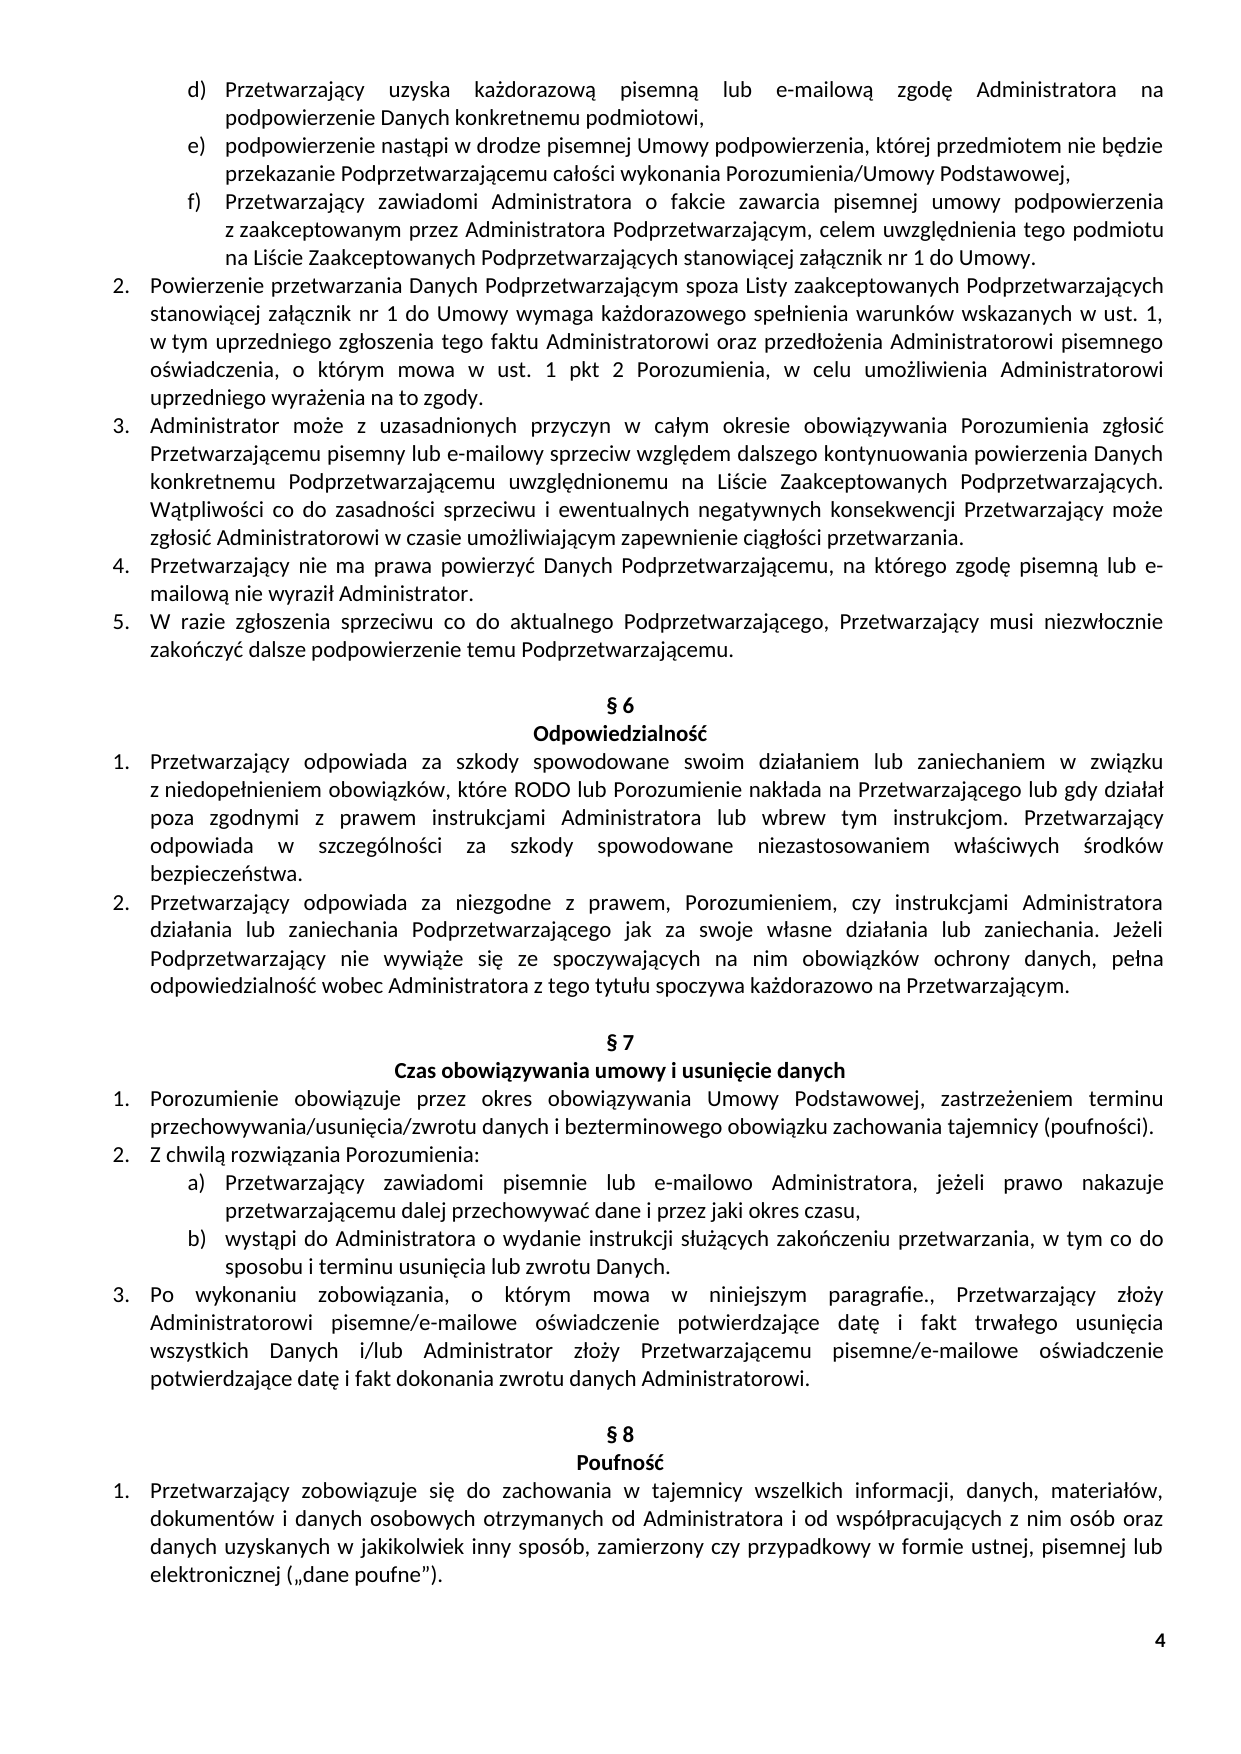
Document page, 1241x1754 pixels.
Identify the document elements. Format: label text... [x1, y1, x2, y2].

text § 8 [75, 1420, 1165, 1448]
text Poufność [75, 1448, 1165, 1476]
list Po wykonaniu zobowiązania, o którym mowa w niniejszym paragrafie., Przetwarzający złoży Administratorowi pisemne/e-mailowe oświadczenie potwierdzające datę i fakt trwałego usunięcia wszystkich Danych i/lub Administrator złoży Przetwarzającemu pisemne/e-mailowe oświadczenie potwierdzające datę i fakt dokonania zwrotu danych Administratorowi. [112, 1280, 1165, 1392]
list Administrator może z uzasadnionych przyczyn w całym okresie obowiązywania Porozumienia zgłosić Przetwarzającemu pisemny lub e-mailowy sprzeciw względem dalszego kontynuowania powierzenia Danych konkretnemu Podprzetwarzającemu uwzględnionemu na Liście Zaakceptowanych Podprzetwarzających. Wątpliwości co do zasadności sprzeciwu i ewentualnych negatywnych konsekwencji Przetwarzający może zgłosić Administratorowi w czasie umożliwiającym zapewnienie ciągłości przetwarzania. [112, 411, 1165, 551]
list wystąpi do Administratora o wydanie instrukcji służących zakończeniu przetwarzania, w tym co do sposobu i terminu usunięcia lub zwrotu Danych. [187, 1224, 1165, 1280]
list W razie zgłoszenia sprzeciwu co do aktualnego Podprzetwarzającego, Przetwarzający musi niezwłocznie zakończyć dalsze podpowierzenie temu Podprzetwarzającemu. [112, 607, 1165, 663]
list Powierzenie przetwarzania Danych Podprzetwarzającym spoza Listy zaakceptowanych Podprzetwarzających stanowiącej załącznik nr 1 do Umowy wymaga każdorazowego spełnienia warunków wskazanych w ust. 1, w tym uprzedniego zgłoszenia tego faktu Administratorowi oraz przedłożenia Administratorowi pisemnego oświadczenia, o którym mowa w ust. 1 pkt 2 Porozumienia, w celu umożliwienia Administratorowi uprzedniego wyrażenia na to zgody. [112, 271, 1165, 411]
list podpowierzenie nastąpi w drodze pisemnej Umowy podpowierzenia, której przedmiotem nie będzie przekazanie Podprzetwarzającemu całości wykonania Porozumienia/Umowy Podstawowej, [187, 131, 1165, 187]
list Porozumienie obowiązuje przez okres obowiązywania Umowy Podstawowej, zastrzeżeniem terminu przechowywania/usunięcia/zwrotu danych i bezterminowego obowiązku zachowania tajemnicy (poufności). [112, 1084, 1165, 1140]
text § 7 [75, 1028, 1165, 1056]
text Odpowiedzialność [75, 719, 1165, 747]
list Przetwarzający zobowiązuje się do zachowania w tajemnicy wszelkich informacji, danych, materiałów, dokumentów i danych osobowych otrzymanych od Administratora i od współpracujących z nim osób oraz danych uzyskanych w jakikolwiek inny sposób, zamierzony czy przypadkowy w formie ustnej, pisemnej lub elektronicznej („dane poufne”). [112, 1476, 1165, 1588]
list Przetwarzający zawiadomi pisemnie lub e-mailowo Administratora, jeżeli prawo nakazuje przetwarzającemu dalej przechowywać dane i przez jaki okres czasu, [187, 1168, 1165, 1224]
list Przetwarzający odpowiada za szkody spowodowane swoim działaniem lub zaniechaniem w związku z niedopełnieniem obowiązków, które RODO lub Porozumienie nakłada na Przetwarzającego lub gdy działał poza zgodnymi z prawem instrukcjami Administratora lub wbrew tym instrukcjom. Przetwarzający odpowiada w szczególności za szkody spowodowane niezastosowaniem właściwych środków bezpieczeństwa. [112, 747, 1165, 888]
list Przetwarzający odpowiada za niezgodne z prawem, Porozumieniem, czy instrukcjami Administratora działania lub zaniechania Podprzetwarzającego jak za swoje własne działania lub zaniechania. Jeżeli Podprzetwarzający nie wywiąże się ze spoczywających na nim obowiązków ochrony danych, pełna odpowiedzialność wobec Administratora z tego tytułu spoczywa każdorazowo na Przetwarzającym. [112, 888, 1165, 1000]
list Przetwarzający uzyska każdorazową pisemną lub e-mailową zgodę Administratora na podpowierzenie Danych konkretnemu podmiotowi, [187, 75, 1165, 131]
list Z chwilą rozwiązania Porozumienia: [112, 1140, 1165, 1168]
list Przetwarzający zawiadomi Administratora o fakcie zawarcia pisemnej umowy podpowierzenia z zaakceptowanym przez Administratora Podprzetwarzającym, celem uwzględnienia tego podmiotu na Liście Zaakceptowanych Podprzetwarzających stanowiącej załącznik nr 1 do Umowy. [187, 187, 1165, 271]
text Czas obowiązywania umowy i usunięcie danych [75, 1056, 1165, 1084]
list Przetwarzający nie ma prawa powierzyć Danych Podprzetwarzającemu, na którego zgodę pisemną lub e-mailową nie wyraził Administrator. [112, 551, 1165, 607]
text § 6 [75, 691, 1165, 719]
